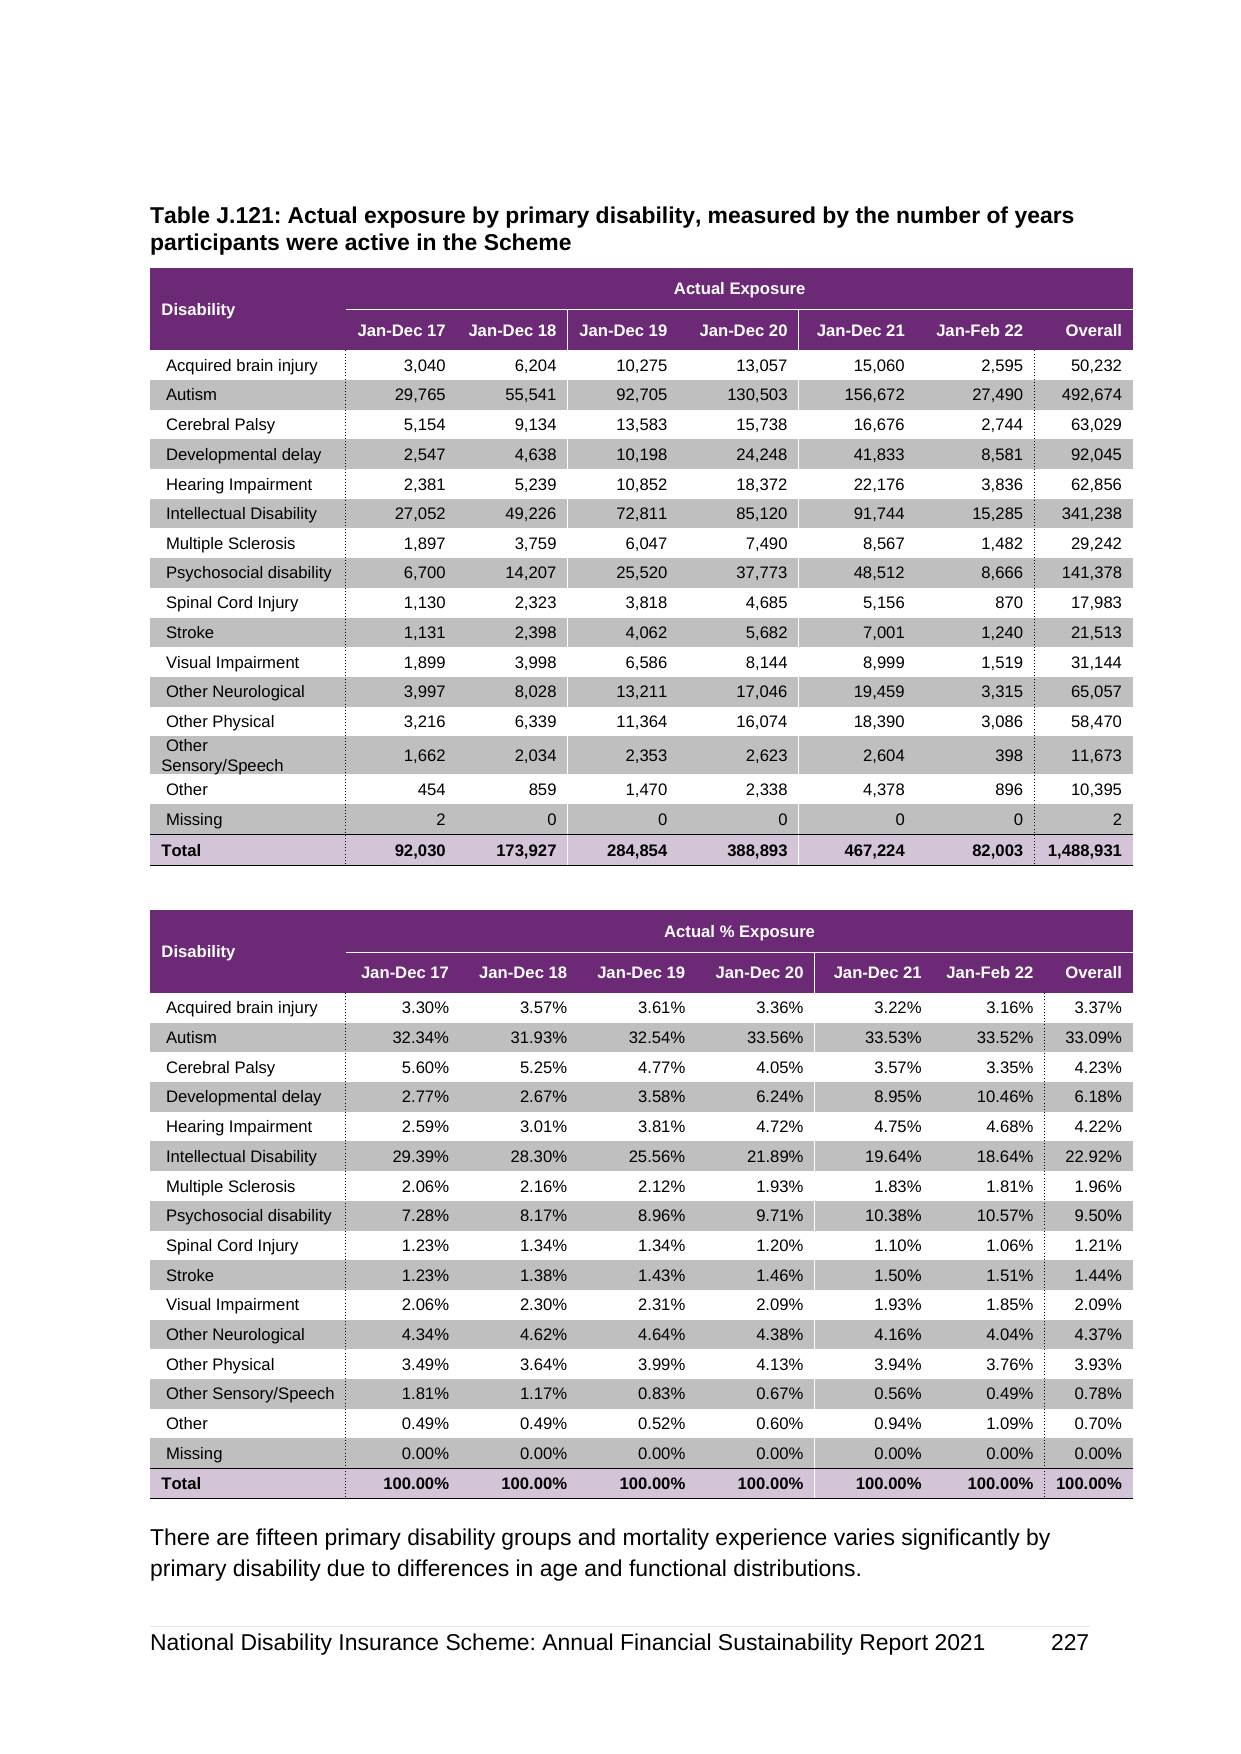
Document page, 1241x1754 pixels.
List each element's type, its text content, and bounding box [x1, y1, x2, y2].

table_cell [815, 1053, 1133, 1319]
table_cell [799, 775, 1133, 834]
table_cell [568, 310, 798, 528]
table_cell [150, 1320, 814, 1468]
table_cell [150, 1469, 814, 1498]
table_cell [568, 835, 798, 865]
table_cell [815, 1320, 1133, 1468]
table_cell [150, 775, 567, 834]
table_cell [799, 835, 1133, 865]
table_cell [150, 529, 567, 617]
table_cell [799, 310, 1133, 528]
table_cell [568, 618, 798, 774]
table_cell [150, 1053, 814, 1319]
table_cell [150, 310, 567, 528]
text Table J.6: Actual exposure by primary disability, measured by the number of years participants were active in the Scheme [150, 202, 1090, 255]
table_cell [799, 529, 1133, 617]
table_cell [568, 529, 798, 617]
text There are fifteen primary disability groups and mortality experience varies significantly by primary disability due to differences in age and functional distributions. [150, 1524, 1090, 1582]
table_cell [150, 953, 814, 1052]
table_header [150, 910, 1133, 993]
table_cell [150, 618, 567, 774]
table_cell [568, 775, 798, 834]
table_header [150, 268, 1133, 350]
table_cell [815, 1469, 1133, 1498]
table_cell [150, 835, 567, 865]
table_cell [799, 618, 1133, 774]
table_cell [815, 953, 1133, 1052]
